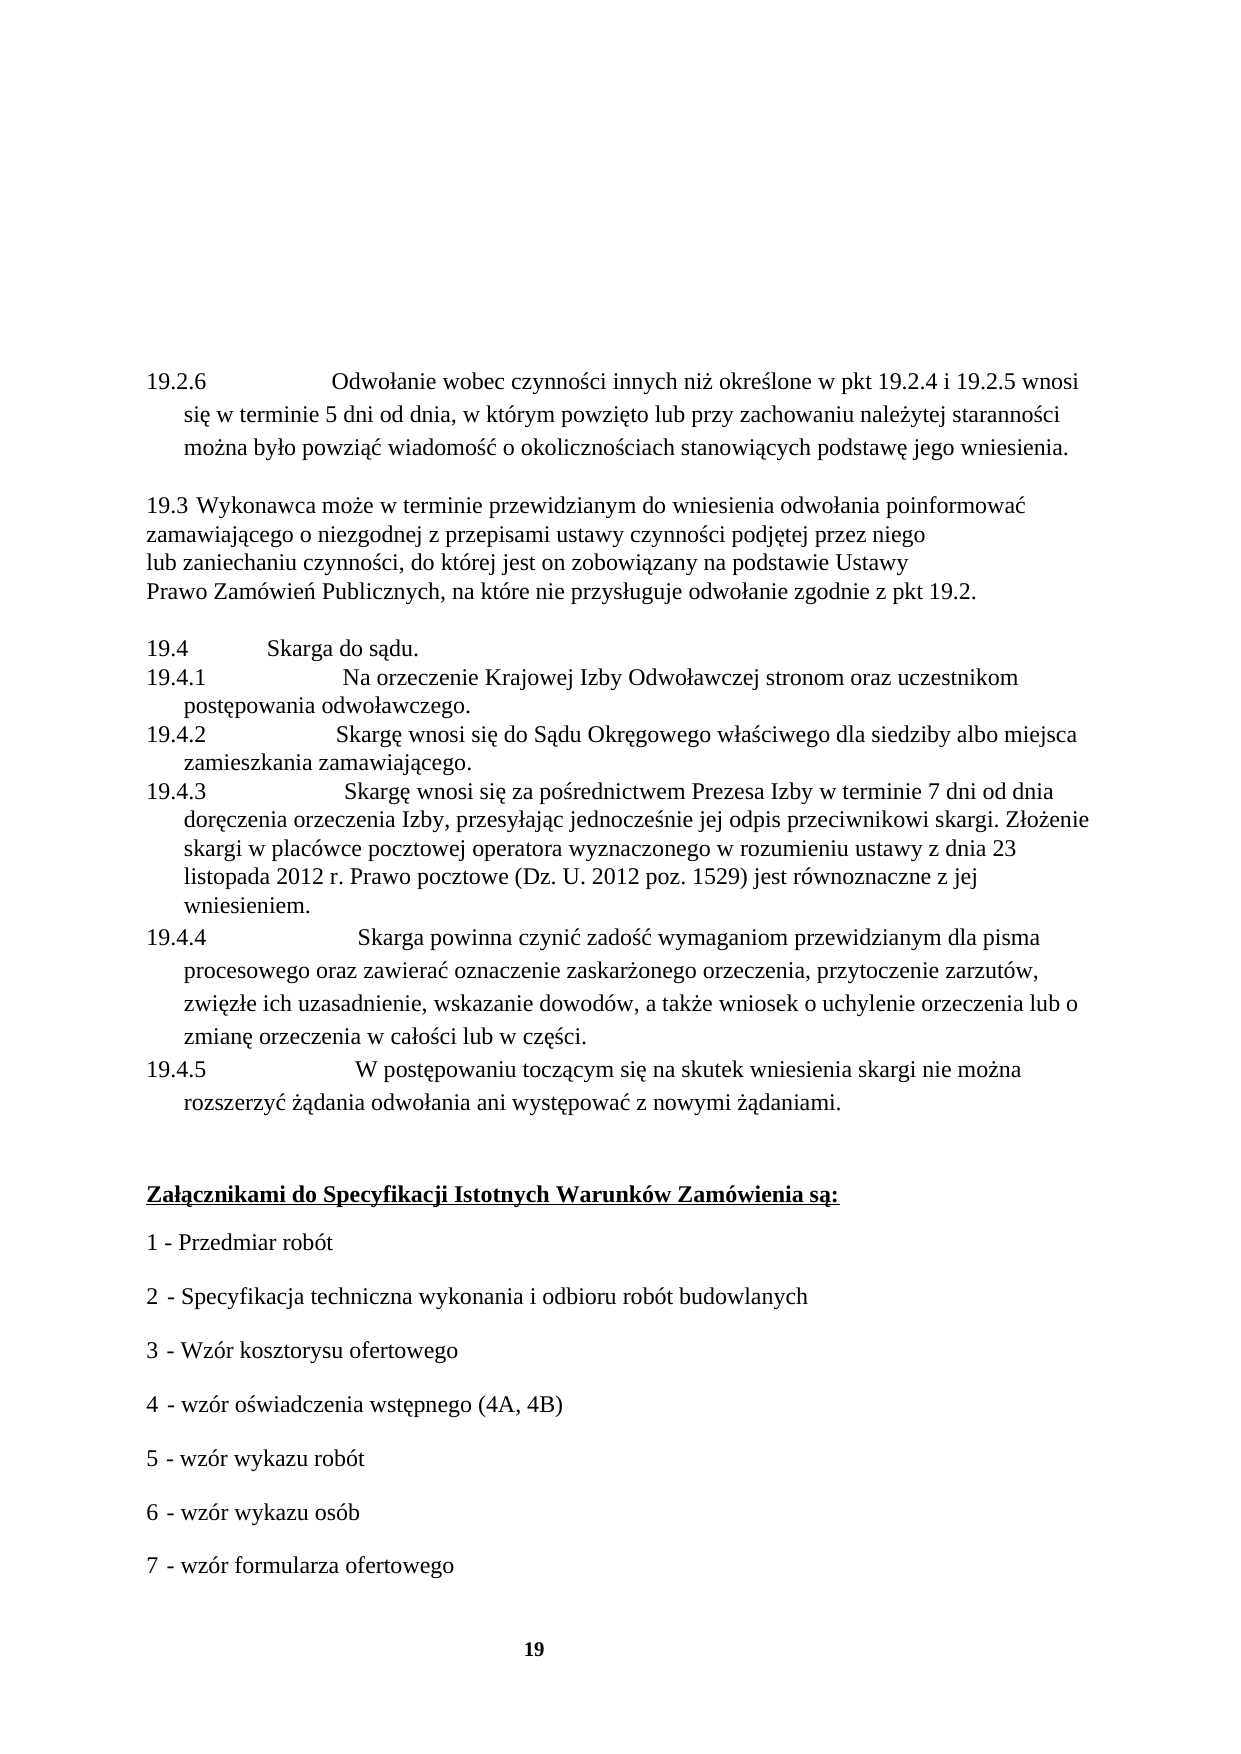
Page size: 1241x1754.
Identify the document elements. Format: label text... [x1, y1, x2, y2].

text zamawiającego o niezgodnej z przepisami ustawy czynności podjętej przez niego [146, 519, 1097, 548]
list Wykonawca może w terminie przewidzianym do wniesienia odwołania poinformować [146, 491, 1097, 519]
text Prawo Zamówień Publicznych, na które nie przysługuje odwołanie zgodnie z pkt 19.2. [146, 576, 1097, 605]
list - wzór wykazu osób [146, 1477, 1097, 1531]
text 1 - Przedmiar robót [146, 1207, 1097, 1261]
list - wzór formularza ofertowego [146, 1531, 1097, 1585]
list Skarga do sądu. [146, 633, 1097, 662]
text lub zaniechaniu czynności, do której jest on zobowiązany na podstawie Ustawy [146, 548, 1097, 576]
list - Specyfikacja techniczna wykonania i odbioru robót budowlanych [146, 1261, 1097, 1315]
list Odwołanie wobec czynności innych niż określone w pkt 19.2.4 i 19.2.5 wnosi się w terminie 5 dni od dnia, w którym powzięto lub przy zachowaniu należytej staranności można było powziąć wiadomość o okolicznościach stanowiących podstawę jego wniesienia. [146, 363, 1097, 462]
list - wzór wykazu robót [146, 1423, 1097, 1477]
list - Wzór kosztorysu ofertowego [146, 1315, 1097, 1369]
list Na orzeczenie Krajowej Izby Odwoławczej stronom oraz uczestnikom postępowania odwoławczego. [146, 662, 1097, 719]
list - wzór oświadczenia wstępnego (4A, 4B) [146, 1369, 1097, 1423]
list Skargę wnosi się za pośrednictwem Prezesa Izby w terminie 7 dni od dnia doręczenia orzeczenia Izby, przesyłając jednocześnie jej odpis przeciwnikowi skargi. Złożenie skargi w placówce pocztowej operatora wyznaczonego w rozumieniu ustawy z dnia 23 listopada 2012 r. Prawo pocztowe (Dz. U. 2012 poz. 1529) jest równoznaczne z jej wniesieniem. [146, 776, 1097, 919]
list Skargę wnosi się do Sądu Okręgowego właściwego dla siedziby albo miejsca zamieszkania zamawiającego. [146, 719, 1097, 776]
list Skarga powinna czynić zadość wymaganiom przewidzianym dla pisma procesowego oraz zawierać oznaczenie zaskarżonego orzeczenia, przytoczenie zarzutów, zwięzłe ich uzasadnienie, wskazanie dowodów, a także wniosek o uchylenie orzeczenia lub o zmianę orzeczenia w całości lub w części. [146, 919, 1097, 1051]
text Załącznikami do Specyfikacji Istotnych Warunków Zamówienia są: [146, 1183, 1097, 1207]
list W postępowaniu toczącym się na skutek wniesienia skargi nie można rozszerzyć żądania odwołania ani występować z nowymi żądaniami. [146, 1051, 1097, 1117]
